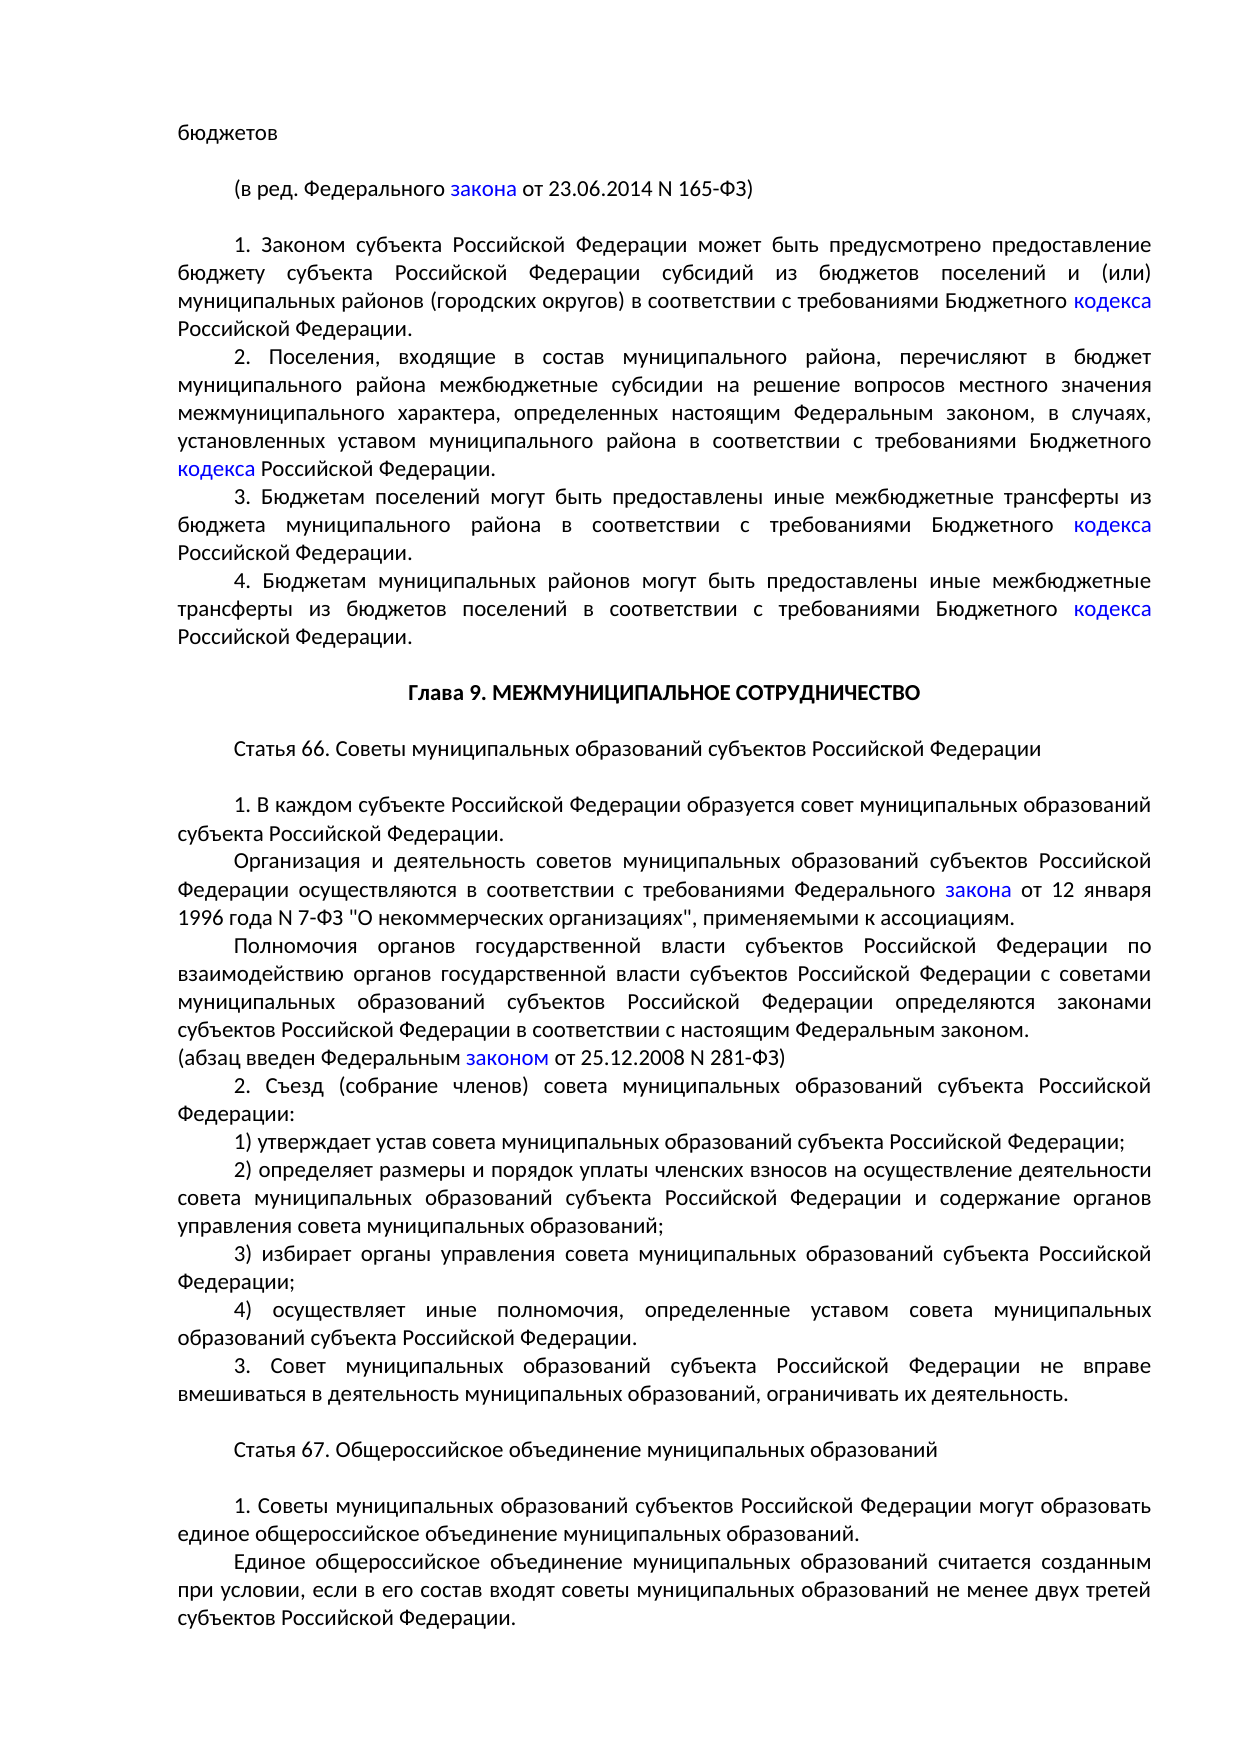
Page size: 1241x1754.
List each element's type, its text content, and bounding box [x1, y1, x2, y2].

text 3) избирает органы управления совета муниципальных образований субъекта Российской Федерации; [177, 1239, 1152, 1295]
text (в ред. Федерального закона от 23.06.2014 N 165-ФЗ) [177, 174, 1152, 202]
text 1. Законом субъекта Российской Федерации может быть предусмотрено предоставление бюджету субъекта Российской Федерации субсидий из бюджетов поселений и (или) муниципальных районов (городских округов) в соответствии с требованиями Бюджетного кодекса Российской Федерации. [177, 230, 1152, 342]
text Полномочия органов государственной власти субъектов Российской Федерации по взаимодействию органов государственной власти субъектов Российской Федерации с советами муниципальных образований субъектов Российской Федерации определяются законами субъектов Российской Федерации в соответствии с настоящим Федеральным законом. [177, 931, 1152, 1043]
text 1. Советы муниципальных образований субъектов Российской Федерации могут образовать единое общероссийское объединение муниципальных образований. [177, 1491, 1152, 1547]
text 4. Бюджетам муниципальных районов могут быть предоставлены иные межбюджетные трансферты из бюджетов поселений в соответствии с требованиями Бюджетного кодекса Российской Федерации. [177, 566, 1152, 651]
text Статья 66. Советы муниципальных образований субъектов Российской Федерации [177, 734, 1152, 763]
text 1. В каждом субъекте Российской Федерации образуется совет муниципальных образований субъекта Российской Федерации. [177, 791, 1152, 847]
text Единое общероссийское объединение муниципальных образований считается созданным при условии, если в его состав входят советы муниципальных образований не менее двух третей субъектов Российской Федерации. [177, 1547, 1152, 1631]
text 3. Бюджетам поселений могут быть предоставлены иные межбюджетные трансферты из бюджета муниципального района в соответствии с требованиями Бюджетного кодекса Российской Федерации. [177, 482, 1152, 566]
text (абзац введен Федеральным законом от 25.12.2008 N 281-ФЗ) [177, 1043, 1152, 1071]
text 2. Поселения, входящие в состав муниципального района, перечисляют в бюджет муниципального района межбюджетные субсидии на решение вопросов местного значения межмуниципального характера, определенных настоящим Федеральным законом, в случаях, установленных уставом муниципального района в соответствии с требованиями Бюджетного кодекса Российской Федерации. [177, 342, 1152, 482]
text 2) определяет размеры и порядок уплаты членских взносов на осуществление деятельности совета муниципальных образований субъекта Российской Федерации и содержание органов управления совета муниципальных образований; [177, 1155, 1152, 1239]
text Глава 9. МЕЖМУНИЦИПАЛЬНОЕ СОТРУДНИЧЕСТВО [177, 678, 1152, 707]
text Статья 67. Общероссийское объединение муниципальных образований [177, 1435, 1152, 1463]
text 3. Совет муниципальных образований субъекта Российской Федерации не вправе вмешиваться в деятельность муниципальных образований, ограничивать их деятельность. [177, 1351, 1152, 1407]
text Организация и деятельность советов муниципальных образований субъектов Российской Федерации осуществляются в соответствии с требованиями Федерального закона от 12 января 1996 года N 7-ФЗ "О некоммерческих организациях", применяемыми к ассоциациям. [177, 847, 1152, 931]
text 4) осуществляет иные полномочия, определенные уставом совета муниципальных образований субъекта Российской Федерации. [177, 1295, 1152, 1351]
text 2. Съезд (собрание членов) совета муниципальных образований субъекта Российской Федерации: [177, 1071, 1152, 1127]
text 1) утверждает устав совета муниципальных образований субъекта Российской Федерации; [177, 1127, 1152, 1155]
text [177, 118, 1152, 146]
